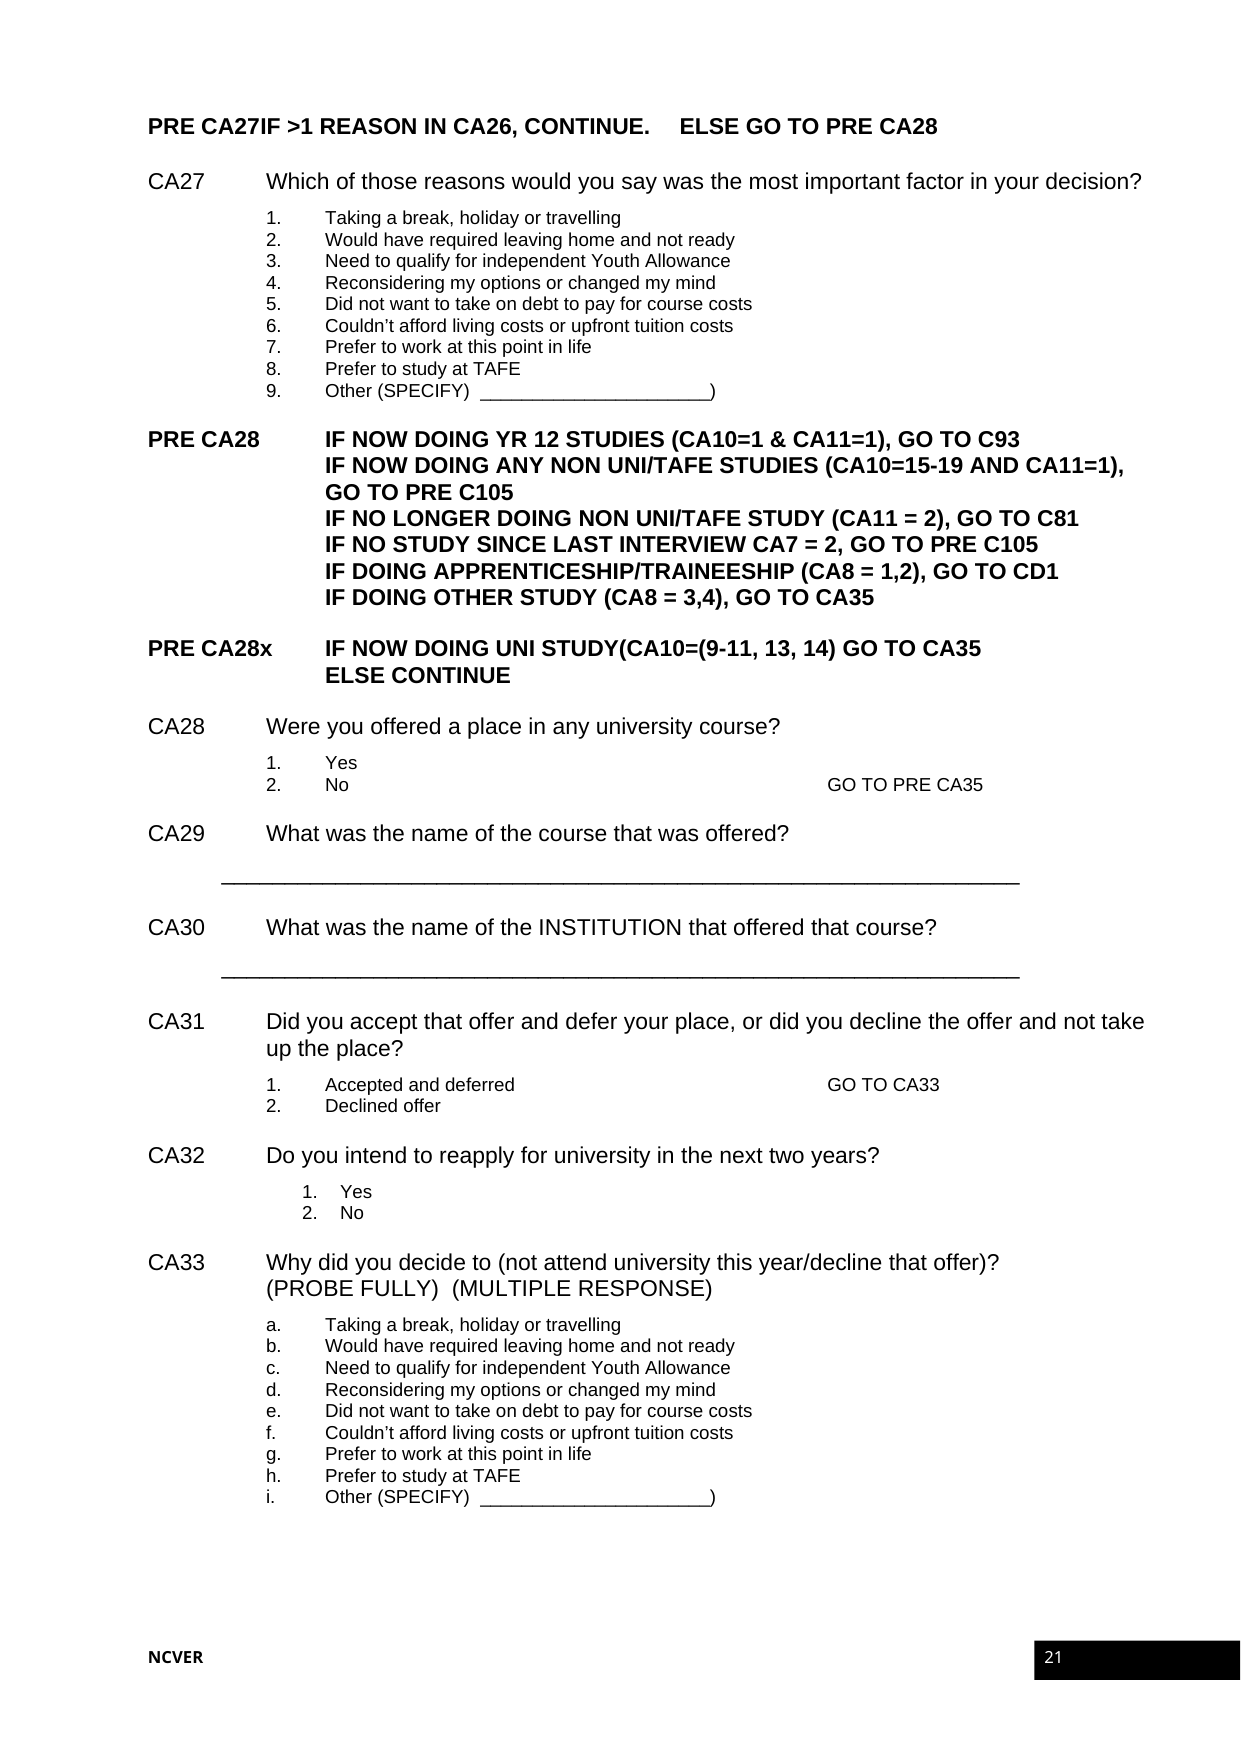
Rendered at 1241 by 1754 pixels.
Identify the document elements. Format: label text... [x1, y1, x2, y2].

list Did not want to take on debt to pay for course costs [266, 293, 1104, 315]
list Taking a break, holiday or travelling [266, 1314, 1104, 1335]
text CA28 Were you offered a place in any university course? [148, 713, 1158, 739]
list Would have required leaving home and not ready [266, 228, 1104, 250]
list Other (SPECIFY) ______________________) [266, 1486, 1104, 1508]
text CA30 What was the name of the INSTITUTION that offered that course? [148, 914, 1158, 941]
list Yes [266, 752, 1104, 773]
list Prefer to work at this point in life [266, 336, 1104, 358]
list Would have required leaving home and not ready [266, 1335, 1104, 1357]
list Other (SPECIFY) ______________________) [266, 379, 1104, 401]
text CA32 Do you intend to reapply for university in the next two years? [148, 1142, 1158, 1168]
text PRE CA28x IF NOW DOING UNI STUDY(CA10=(9-11, 13, 14) GO TO CA35 ELSE CONTINUE [148, 635, 1158, 688]
text CA27 Which of those reasons would you say was the most important factor in your decision? [148, 168, 1158, 194]
subtitle PRE CA27 IF >1 REASON IN CA26, CONTINUE. ELSE GO TO PRE CA28 [148, 113, 1104, 139]
text PRE CA28 IF NOW DOING YR 12 STUDIES (CA10=1 & CA11=1), GO TO C93 IF NOW DOING ANY NON UNI/TAFE STUDIES (CA10=15-19 AND CA11=1), GO TO PRE C105 IF NO LONGER DOING NON UNI/TAFE STUDY (CA11 = 2), GO TO C81 IF NO STUDY SINCE LAST INTERVIEW CA7 = 2, GO TO PRE C105 IF DOING APPRENTICESHIP/TRAINEESHIP (CA8 = 1,2), GO TO CD1 IF DOING OTHER STUDY (CA8 = 3,4), GO TO CA35 [148, 426, 1158, 610]
list Taking a break, holiday or travelling [266, 207, 1104, 228]
text CA29 What was the name of the course that was offered? [148, 820, 1158, 846]
list Couldn’t afford living costs or upfront tuition costs [266, 1422, 1104, 1443]
list No [302, 1202, 1107, 1223]
text CA31 Did you accept that offer and defer your place, or did you decline the offer and not take up the place? [148, 1008, 1158, 1061]
text CA33 Why did you decide to (not attend university this year/decline that offer)? (PROBE FULLY) (MULTIPLE RESPONSE) [148, 1248, 1158, 1301]
list Reconsidering my options or changed my mind [266, 272, 1104, 293]
list Did not want to take on debt to pay for course costs [266, 1400, 1104, 1422]
list Accepted and deferred GO TO CA33 [266, 1073, 1104, 1095]
list Yes [302, 1180, 1107, 1202]
list Reconsidering my options or changed my mind [266, 1378, 1104, 1400]
list No GO TO PRE CA35 [266, 773, 1104, 795]
list Need to qualify for independent Youth Allowance [266, 250, 1104, 272]
list Prefer to study at TAFE [266, 358, 1104, 379]
list Declined offer [266, 1095, 1104, 1117]
list Need to qualify for independent Youth Allowance [266, 1357, 1104, 1378]
list Prefer to work at this point in life [266, 1443, 1104, 1465]
list Prefer to study at TAFE [266, 1465, 1104, 1486]
list Couldn’t afford living costs or upfront tuition costs [266, 315, 1104, 336]
